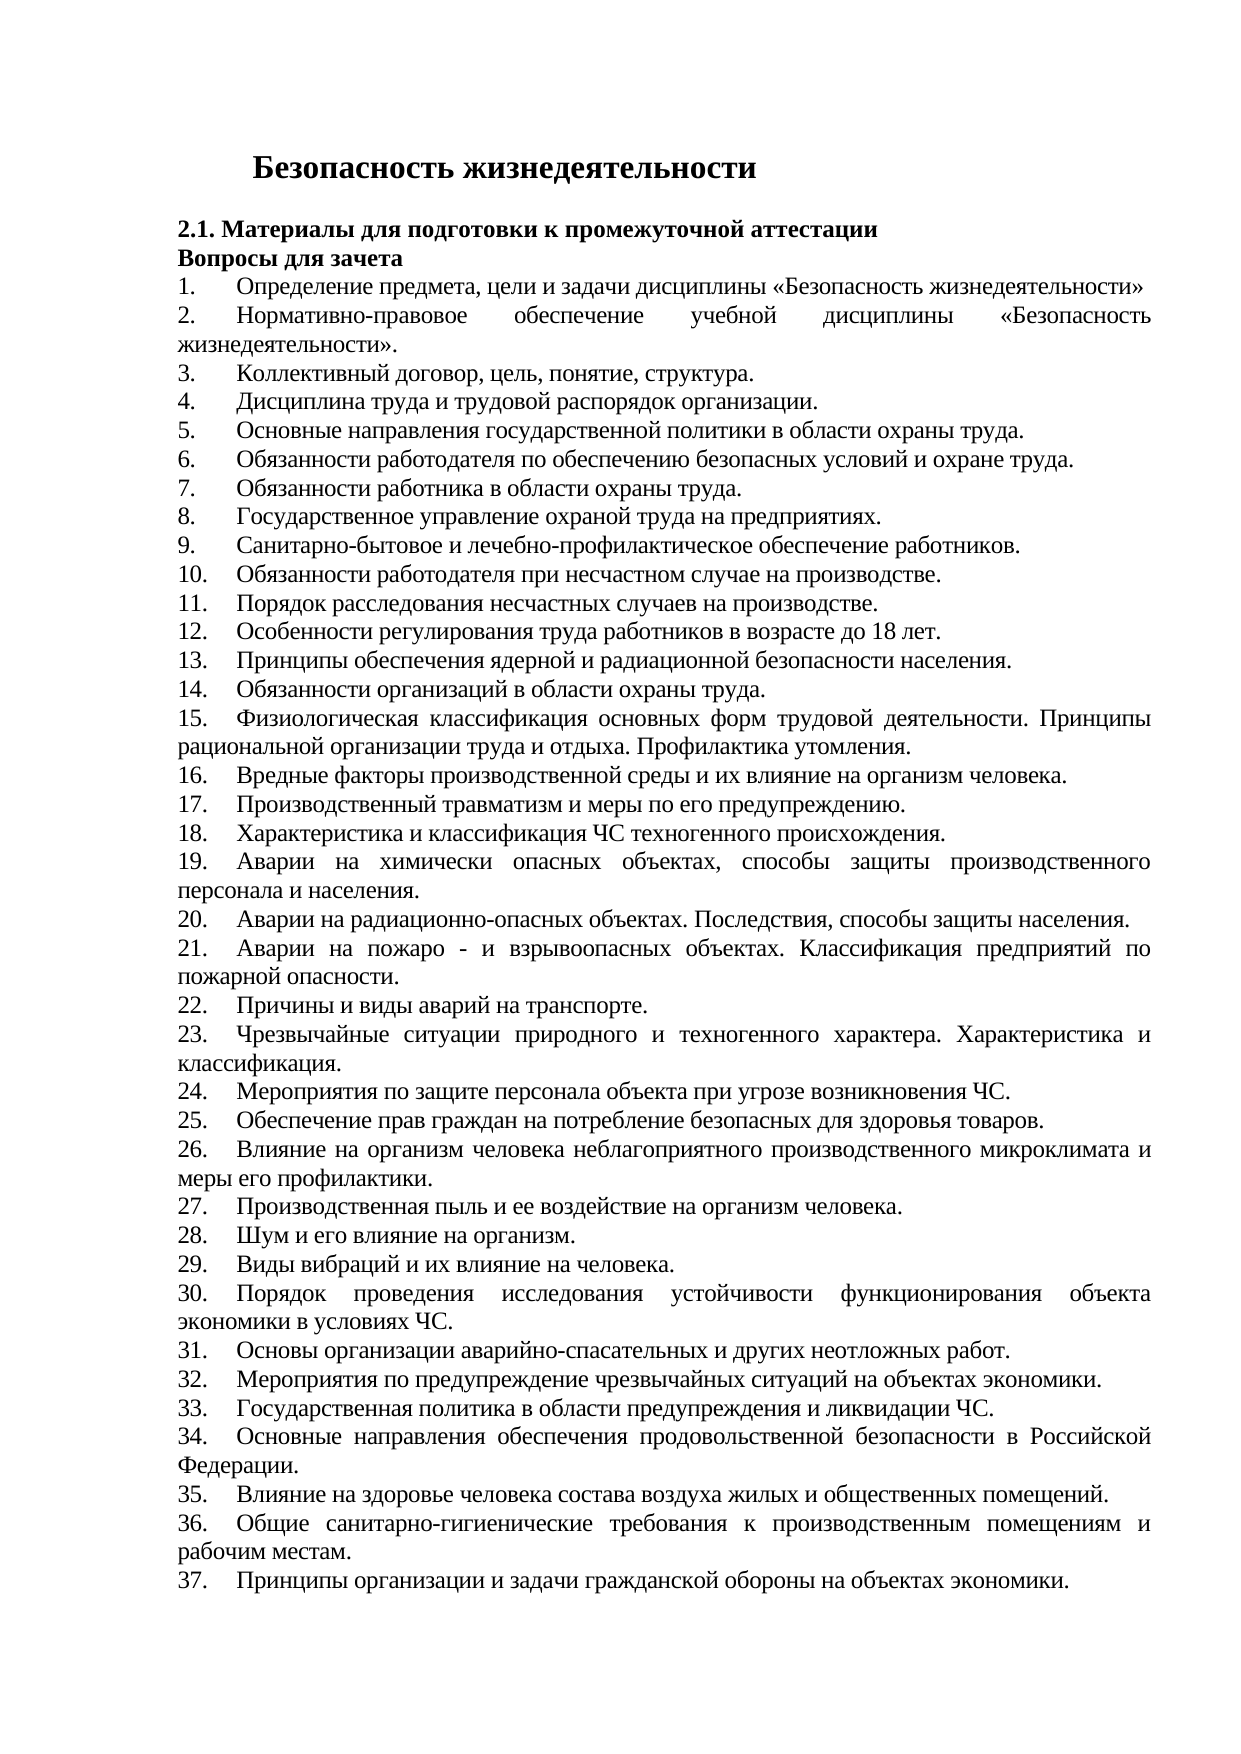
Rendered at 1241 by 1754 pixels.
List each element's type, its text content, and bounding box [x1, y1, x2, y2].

list Обязанности работника в области охраны труда. [177, 473, 1152, 501]
list Принципы обеспечения ядерной и радиационной безопасности населения. [177, 645, 1152, 674]
list Аварии на пожаро - и взрывоопасных объектах. Классификация предприятий по пожарной опасности. [177, 933, 1152, 990]
list Обязанности работодателя по обеспечению безопасных условий и охране труда. [177, 444, 1152, 473]
list Основные направления государственной политики в области охраны труда. [177, 415, 1152, 444]
list Обеспечение прав граждан на потребление безопасных для здоровья товаров. [177, 1105, 1152, 1134]
list Производственная пыль и ее воздействие на организм человека. [177, 1191, 1152, 1220]
text Безопасность жизнедеятельности [252, 147, 1152, 185]
list Характеристика и классификация ЧС техногенного происхождения. [177, 818, 1152, 846]
list Мероприятия по предупреждение чрезвычайных ситуаций на объектах экономики. [177, 1364, 1152, 1393]
list Порядок расследования несчастных случаев на производстве. [177, 588, 1152, 616]
list Порядок проведения исследования устойчивости функционирования объекта экономики в условиях ЧС. [177, 1278, 1152, 1335]
list Влияние на здоровье человека состава воздуха жилых и общественных помещений. [177, 1479, 1152, 1508]
list Аварии на химически опасных объектах, способы защиты производственного персонала и населения. [177, 846, 1152, 904]
list Причины и виды аварий на транспорте. [177, 990, 1152, 1019]
list Нормативно-правовое обеспечение учебной дисциплины «Безопасность жизнедеятельности». [177, 300, 1152, 358]
list Общие санитарно-гигиенические требования к производственным помещениям и рабочим местам. [177, 1508, 1152, 1565]
list Шум и его влияние на организм. [177, 1220, 1152, 1249]
list Обязанности работодателя при несчастном случае на производстве. [177, 559, 1152, 588]
list Чрезвычайные ситуации природного и техногенного характера. Характеристика и классификация. [177, 1019, 1152, 1076]
list Основные направления обеспечения продовольственной безопасности в Российской Федерации. [177, 1421, 1152, 1479]
text Вопросы для зачета [177, 243, 1152, 271]
list Физиологическая классификация основных форм трудовой деятельности. Принципы рациональной организации труда и отдыха. Профилактика утомления. [177, 703, 1152, 760]
list Влияние на организм человека неблагоприятного производственного микроклимата и меры его профилактики. [177, 1134, 1152, 1191]
list Санитарно-бытовое и лечебно-профилактическое обеспечение работников. [177, 530, 1152, 559]
list Производственный травматизм и меры по его предупреждению. [177, 789, 1152, 818]
list Вредные факторы производственной среды и их влияние на организм человека. [177, 760, 1152, 789]
list Дисциплина труда и трудовой распорядок организации. [177, 386, 1152, 415]
list Принципы организации и задачи гражданской обороны на объектах экономики. [177, 1565, 1152, 1594]
list Определение предмета, цели и задачи дисциплины «Безопасность жизнедеятельности» [177, 271, 1152, 300]
list Государственное управление охраной труда на предприятиях. [177, 501, 1152, 530]
list Государственная политика в области предупреждения и ликвидации ЧС. [177, 1393, 1152, 1421]
list Виды вибраций и их влияние на человека. [177, 1249, 1152, 1278]
list Основы организации аварийно-спасательных и других неотложных работ. [177, 1335, 1152, 1364]
list Аварии на радиационно-опасных объектах. Последствия, способы защиты населения. [177, 904, 1152, 933]
list Обязанности организаций в области охраны труда. [177, 674, 1152, 703]
list Мероприятия по защите персонала объекта при угрозе возникновения ЧС. [177, 1076, 1152, 1105]
text 2.1. Материалы для подготовки к промежуточной аттестации [177, 214, 1152, 243]
list Особенности регулирования труда работников в возрасте до 18 лет. [177, 616, 1152, 645]
list Коллективный договор, цель, понятие, структура. [177, 358, 1152, 386]
